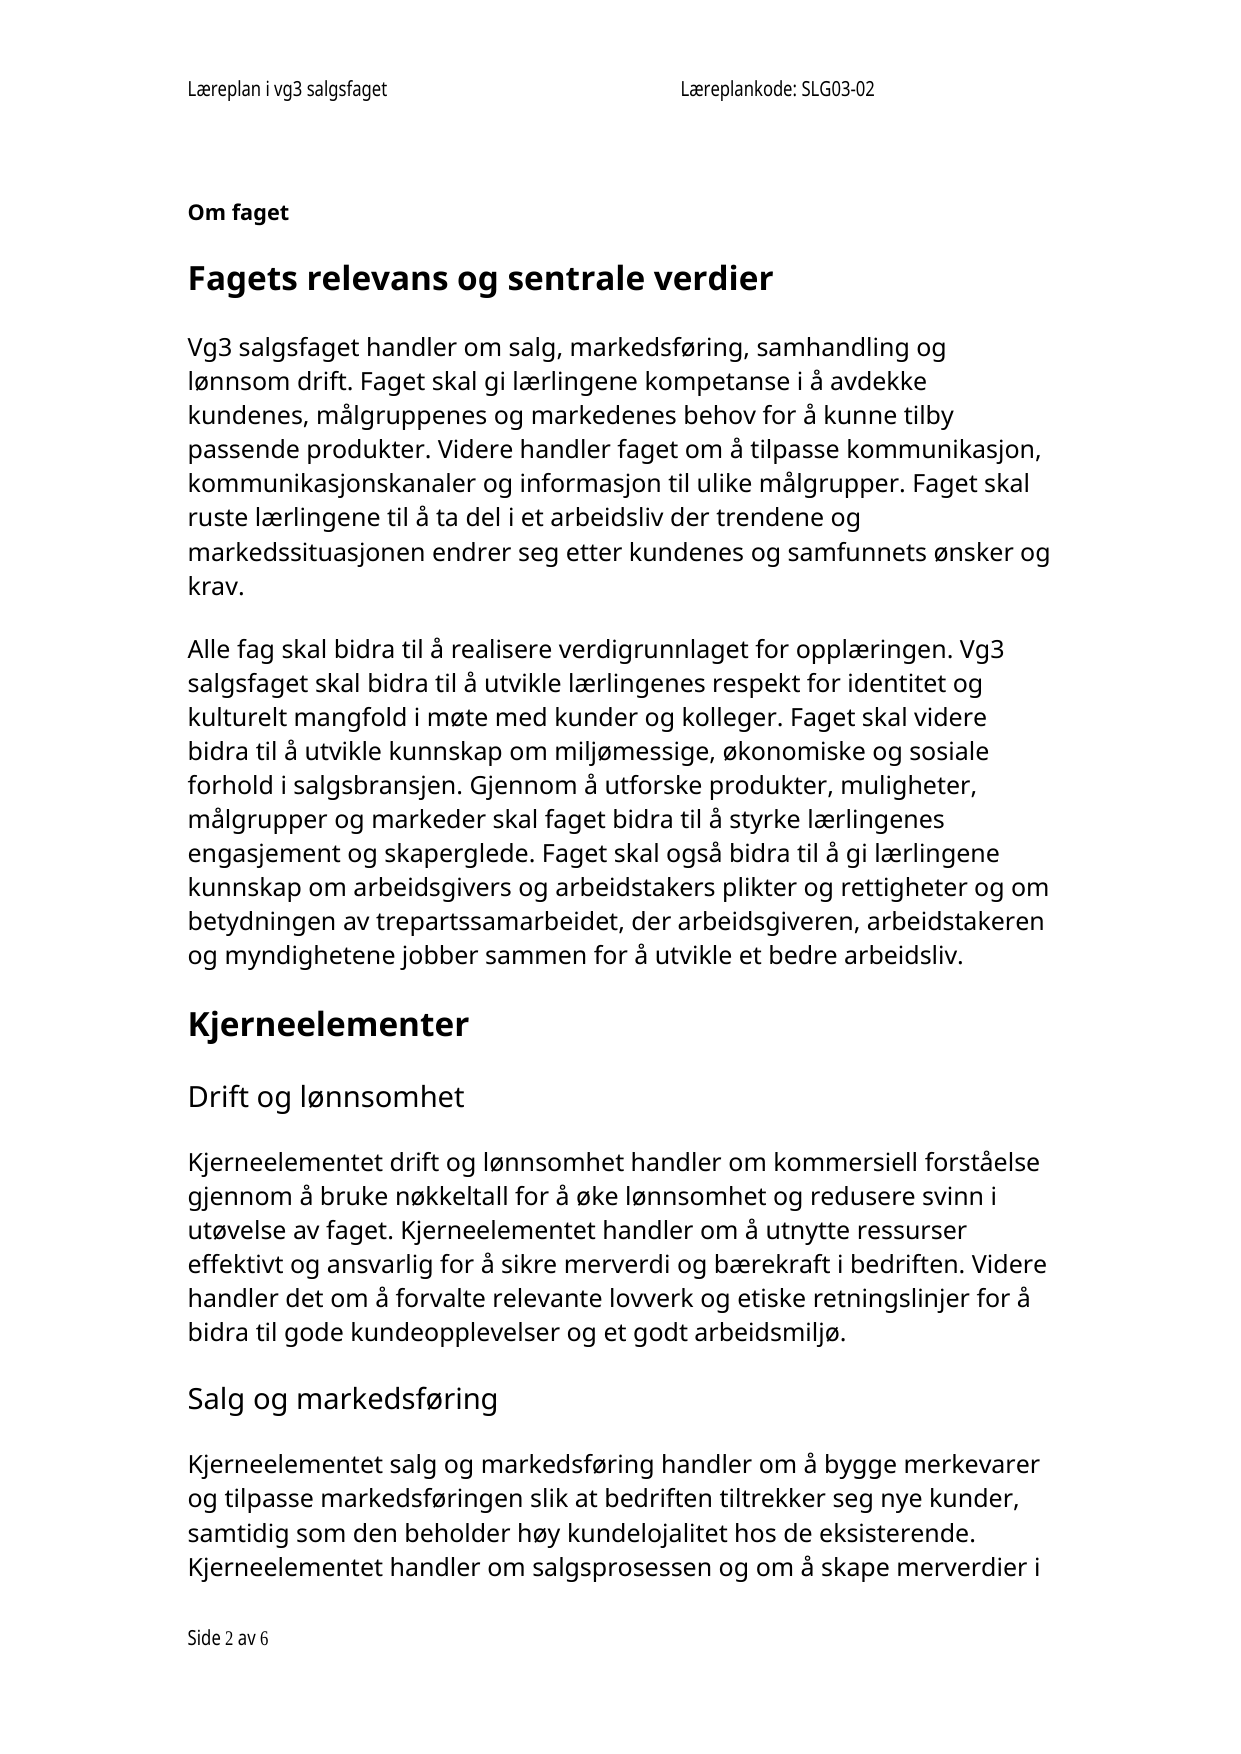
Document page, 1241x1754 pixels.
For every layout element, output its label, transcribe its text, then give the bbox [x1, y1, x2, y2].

text Alle fag skal bidra til å realisere verdigrunnlaget for opplæringen. Vg3 salgsfaget skal bidra til å utvikle lærlingenes respekt for identitet og kulturelt mangfold i møte med kunder og kolleger. Faget skal videre bidra til å utvikle kunnskap om miljømessige, økonomiske og sosiale forhold i salgsbransjen. Gjennom å utforske produkter, muligheter, målgrupper og markeder skal faget bidra til å styrke lærlingenes engasjement og skaperglede. Faget skal også bidra til å gi lærlingene kunnskap om arbeidsgivers og arbeidstakers plikter og rettigheter og om betydningen av trepartssamarbeidet, der arbeidsgiveren, arbeidstakeren og myndighetene jobber sammen for å utvikle et bedre arbeidsliv. [187, 631, 1053, 972]
subtitle Fagets relevans og sentrale verdier [187, 255, 1053, 301]
text Vg3 salgsfaget handler om salg, markedsføring, samhandling og lønnsom drift. Faget skal gi lærlingene kompetanse i å avdekke kundenes, målgruppenes og markedenes behov for å kunne tilby passende produkter. Videre handler faget om å tilpasse kommunikasjon, kommunikasjonskanaler og informasjon til ulike målgrupper. Faget skal ruste lærlingene til å ta del i et arbeidsliv der trendene og markedssituasjonen endrer seg etter kundenes og samfunnets ønsker og krav. [187, 330, 1053, 602]
subtitle Salg og markedsføring [187, 1378, 1053, 1418]
text Kjerneelementet drift og lønnsomhet handler om kommersiell forståelse gjennom å bruke nøkkeltall for å øke lønnsomhet og redusere svinn i utøvelse av faget. Kjerneelementet handler om å utnytte ressurser effektivt og ansvarlig for å sikre merverdi og bærekraft i bedriften. Videre handler det om å forvalte relevante lovverk og etiske retningslinjer for å bidra til gode kundeopplevelser og et godt arbeidsmiljø. [187, 1145, 1053, 1349]
subtitle Kjerneelementer [187, 1001, 1053, 1047]
subtitle Drift og lønnsomhet [187, 1076, 1053, 1116]
subtitle Om faget [187, 175, 1053, 226]
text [187, 1447, 1053, 1583]
